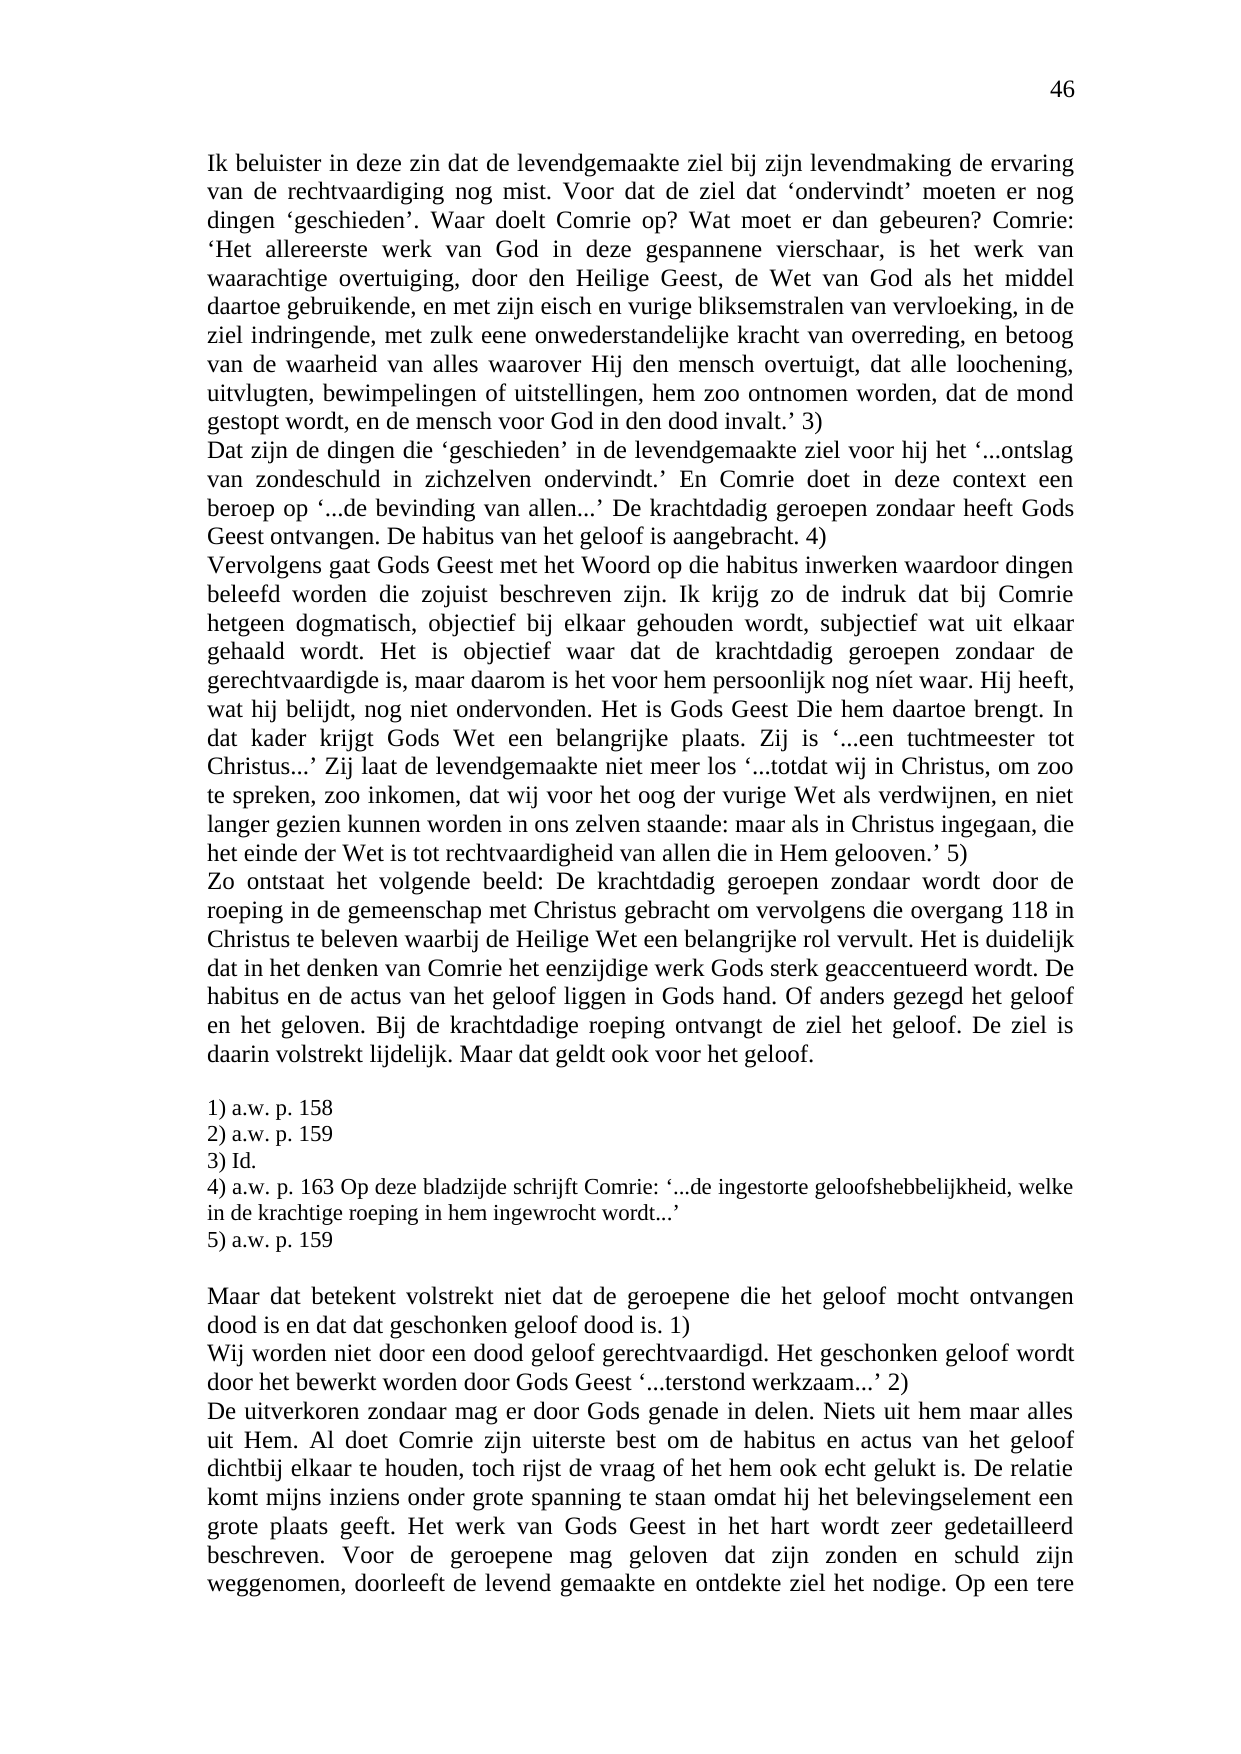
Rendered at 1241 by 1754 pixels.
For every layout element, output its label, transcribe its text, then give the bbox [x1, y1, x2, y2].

text Zo ontstaat het volgende beeld: De krachtdadig geroepen zondaar wordt door de roeping in de gemeenschap met Christus gebracht om vervolgens die overgang Christus te beleven waarbij de Heilige Wet een belangrijke rol vervult. Het is duidelijk dat in het denken van Comrie het eenzijdige werk Gods sterk geaccentueerd wordt. De habitus en de actus van het geloof liggen in Gods hand. Of anders gezegd het geloof en het geloven. Bij de krachtdadige roeping ontvangt de ziel het geloof. De ziel is daarin volstrekt lijdelijk. Maar dat geldt ook voor het geloof. [207, 866, 1075, 1068]
text 5) a.w. p. 159 [207, 1226, 1075, 1252]
text 3) Id. [207, 1147, 1075, 1173]
text Maar dat betekent volstrekt niet dat de geroepene die het geloof mocht ontvangen dood is en dat dat geschonken geloof dood is. 1) [207, 1281, 1075, 1338]
text 2) a.w. p. 159 [207, 1120, 1075, 1147]
text 1) a.w. p. 158 [207, 1094, 1075, 1120]
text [207, 1396, 1075, 1597]
text Vervolgens gaat Gods Geest met het Woord op die habitus inwerken waardoor dingen beleefd worden die zojuist beschreven zijn. Ik krijg zo de indruk dat bij Comrie hetgeen dogmatisch, objectief bij elkaar gehouden wordt, subjectief wat uit elkaar gehaald wordt. Het is objectief waar dat de krachtdadig geroepen zondaar de gerechtvaardigde is, maar daarom is het voor hem persoonlijk nog níet waar. Hij heeft, wat hij belijdt, nog niet ondervonden. Het is Gods Geest Die hem daartoe brengt. In dat kader krijgt Gods Wet een belangrijke plaats. Zij is ‘...een tuchtmeester tot Christus...’ Zij laat de levendgemaakte niet meer los ‘...totdat wij in Christus, om zoo te spreken, zoo inkomen, dat wij voor het oog der vurige Wet als verdwijnen, en niet langer gezien kunnen worden in ons zelven staande: maar als in Christus ingegaan, die het einde der Wet is tot rechtvaardigheid van allen die in Hem gelooven.’ 5) [207, 550, 1075, 866]
text Ik beluister in deze zin dat de levendgemaakte ziel bij zijn levendmaking de ervaring van de rechtvaardiging nog mist. Voor dat de ziel dat ‘ondervindt’ moeten er nog dingen ‘geschieden’. Waar doelt Comrie op? Wat moet er dan gebeuren? Comrie: ‘Het allereerste werk van God in deze gespannene vierschaar, is het werk van waarachtige overtuiging, door den Heilige Geest, de Wet van God als het middel daartoe gebruikende, en met zijn eisch en vurige bliksemstralen van vervloeking, in de ziel indringende, met zulk eene onwederstandelijke kracht van overreding, en betoog van de waarheid van alles waarover Hij den mensch overtuigt, dat alle loochening, uitvlugten, bewimpelingen of uitstellingen, hem zoo ontnomen worden, dat de mond gestopt wordt, en de mensch voor God in den dood invalt.’ 3) [207, 148, 1075, 435]
text 4) a.w. p. 163 Op deze bladzijde schrijft Comrie: ‘...de ingestorte geloofshebbelijkheid, welke in de krachtige roeping in hem ingewrocht wordt...’ [207, 1173, 1075, 1226]
text Wij worden niet door een dood geloof gerechtvaardigd. Het geschonken geloof wordt door het bewerkt worden door Gods Geest ‘...terstond werkzaam...’ 2) [207, 1338, 1075, 1396]
text Dat zijn de dingen die ‘geschieden’ in de levendgemaakte ziel voor hij het ‘...ontslag van zondeschuld in zichzelven ondervindt.’ En Comrie doet in deze context een beroep op ‘...de bevinding van allen...’ De krachtdadig geroepen zondaar heeft Gods Geest ontvangen. De habitus van het geloof is aangebracht. 4) [207, 435, 1075, 550]
